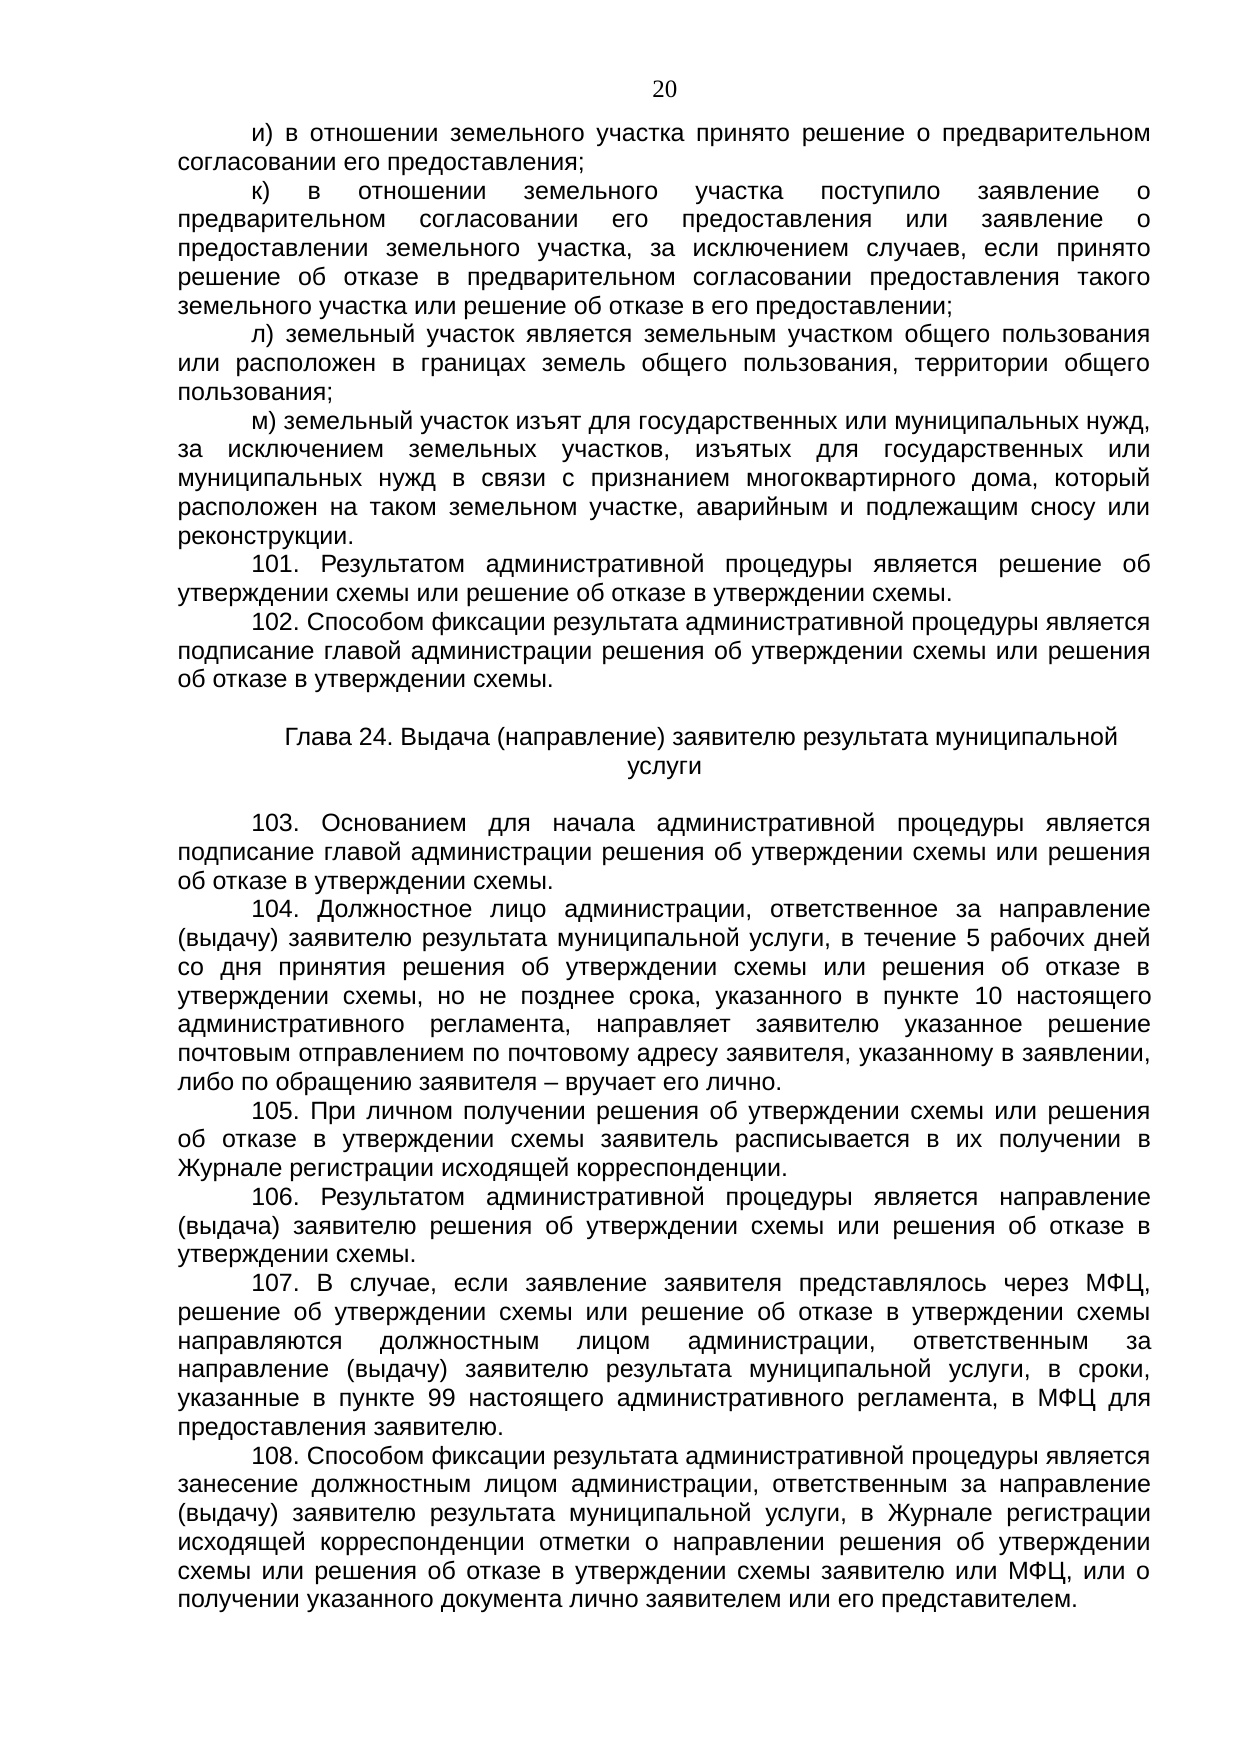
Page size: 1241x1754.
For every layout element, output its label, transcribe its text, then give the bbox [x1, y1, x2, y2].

text к) в отношении земельного участка поступило заявление о предварительном согласовании его предоставления или заявление о предоставлении земельного участка, за исключением случаев, если принято решение об отказе в предварительном согласовании предоставления такого земельного участка или решение об отказе в его предоставлении; [177, 176, 1152, 319]
text 104. Должностное лицо администрации, ответственное за направление (выдачу) заявителю результата муниципальной услуги, в течение 5 рабочих дней со дня принятия решения об утверждении схемы или решения об отказе в утверждении схемы, но не позднее срока, указанного в пункте 10 настоящего административного регламента, направляет заявителю указанное решение почтовым отправлением по почтовому адресу заявителя, указанному в заявлении, либо по обращению заявителя – вручает его лично. [177, 894, 1152, 1096]
text Глава 24. Выдача (направление) заявителю результата муниципальной услуги [177, 722, 1152, 779]
text м) земельный участок изъят для государственных или муниципальных нужд, за исключением земельных участков, изъятых для государственных или муниципальных нужд в связи с признанием многоквартирного дома, который расположен на таком земельном участке, аварийным и подлежащим сносу или реконструкции. [177, 406, 1152, 549]
text и) в отношении земельного участка принято решение о предварительном согласовании его предоставления; [177, 118, 1152, 176]
text 107. В случае, если заявление заявителя представлялось через МФЦ, решение об утверждении схемы или решение об отказе в утверждении схемы направляются должностным лицом администрации, ответственным за направление (выдачу) заявителю результата муниципальной услуги, в сроки, указанные в пункте 99 настоящего административного регламента, в МФЦ для предоставления заявителю. [177, 1268, 1152, 1441]
text 101. Результатом административной процедуры является решение об утверждении схемы или решение об отказе в утверждении схемы. [177, 549, 1152, 607]
text 102. Способом фиксации результата административной процедуры является подписание главой администрации решения об утверждении схемы или решения об отказе в утверждении схемы. [177, 607, 1152, 693]
text 106. Результатом административной процедуры является направление (выдача) заявителю решения об утверждении схемы или решения об отказе в утверждении схемы. [177, 1182, 1152, 1268]
text 103. Основанием для начала административной процедуры является подписание главой администрации решения об утверждении схемы или решения об отказе в утверждении схемы. [177, 808, 1152, 894]
text 108. Способом фиксации результата административной процедуры является занесение должностным лицом администрации, ответственным за направление (выдачу) заявителю результата муниципальной услуги, в Журнале регистрации исходящей корреспонденции отметки о направлении решения об утверждении схемы или решения об отказе в утверждении схемы заявителю или МФЦ, или о получении указанного документа лично заявителем или его представителем. [177, 1441, 1152, 1613]
text л) земельный участок является земельным участком общего пользования или расположен в границах земель общего пользования, территории общего пользования; [177, 319, 1152, 406]
text 105. При личном получении решения об утверждении схемы или решения об отказе в утверждении схемы заявитель расписывается в их получении в Журнале регистрации исходящей корреспонденции. [177, 1096, 1152, 1182]
